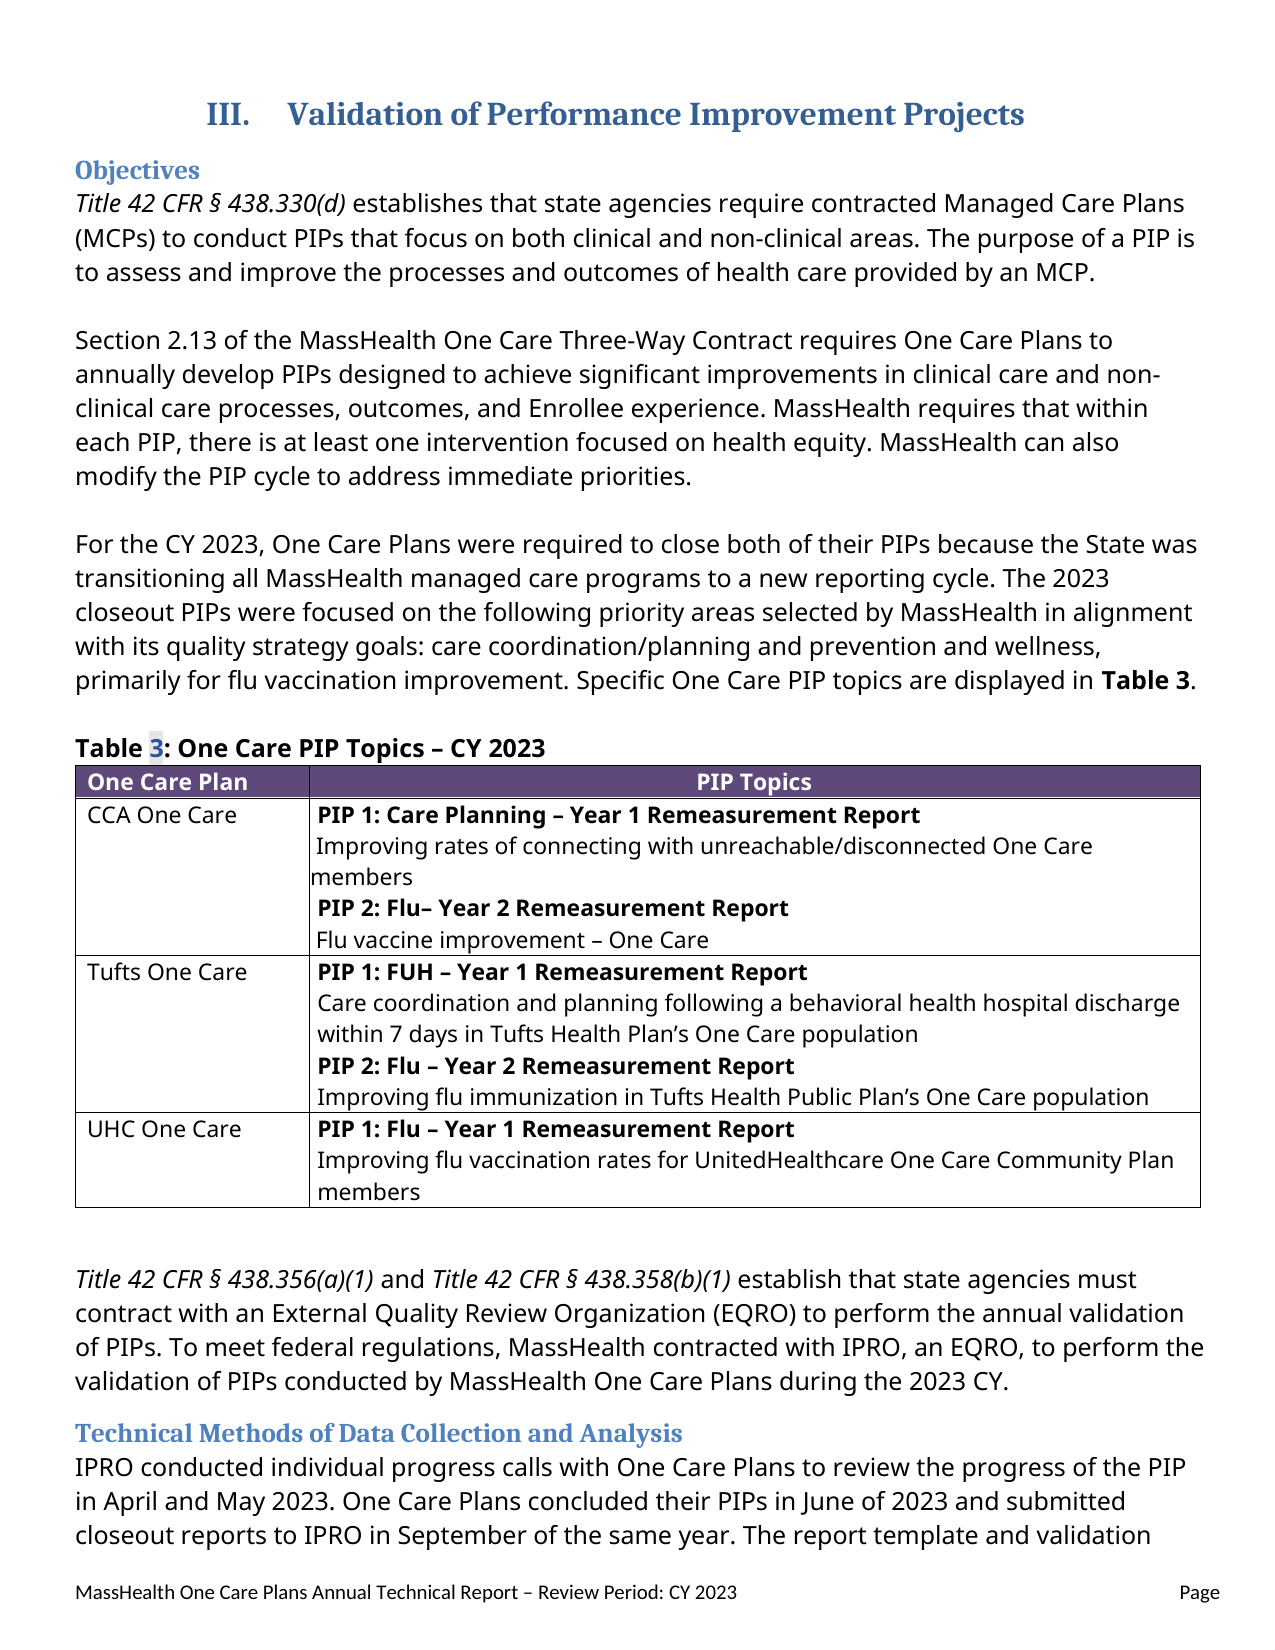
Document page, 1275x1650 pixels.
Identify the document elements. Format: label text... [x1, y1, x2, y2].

text Table 3: One Care PIP Topics – CY 2023 [75, 731, 149, 765]
text Title 42 CFR § 438.330(d) establishes that state agencies require contracted Managed Care Plans (MCPs) to conduct PIPs that focus on both clinical and non-clinical areas. The purpose of a PIP is to assess and improve the processes and outcomes of health care provided by an MCP. [75, 186, 1200, 288]
table_header PIP Topics [310, 766, 1200, 797]
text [75, 1449, 1200, 1552]
table_cell PIP 1: Care Planning – Year 1 Remeasurement Report Improving rates of connecting with unreachable/disconnected One Care members PIP 2: Flu– Year 2 Remeasurement Report Flu vaccine improvement – One Care [310, 799, 1200, 955]
table_cell CCA One Care [76, 799, 309, 955]
text Title 42 CFR § 438.356(a)(1) and Title 42 CFR § 438.358(b)(1) establish that state agencies must contract with an External Quality Review Organization (EQRO) to perform the annual validation of PIPs. To meet federal regulations, MassHealth contracted with IPRO, an EQRO, to perform the validation of PIPs conducted by MassHealth One Care Plans during the 2023 CY. [75, 1261, 1209, 1398]
text For the CY 2023, One Care Plans were required to close both of their PIPs because the State was transitioning all MassHealth managed care programs to a new reporting cycle. The 2023 closeout PIPs were focused on the following priority areas selected by MassHealth in alignment with its quality strategy goals: care coordination/planning and prevention and wellness, primarily for flu vaccination improvement. Specific One Care PIP topics are displayed in Table 3. [75, 527, 1200, 697]
subtitle Validation of Performance Improvement Projects [75, 96, 1200, 134]
table_cell UHC One Care [76, 1113, 309, 1207]
table_header One Care Plan [76, 766, 309, 797]
text Section 2.13 of the MassHealth One Care Three-Way Contract requires One Care Plans to annually develop PIPs designed to achieve significant improvements in clinical care and non-clinical care processes, outcomes, and Enrollee experience. MassHealth requires that within each PIP, there is at least one intervention focused on health equity. MassHealth can also modify the PIP cycle to address immediate priorities. [75, 322, 1200, 493]
table_cell Tufts One Care [76, 956, 309, 1112]
text Table 3: One Care PIP Topics – CY 2023 [163, 731, 1200, 765]
subtitle Objectives [75, 155, 1200, 186]
subtitle Technical Methods of Data Collection and Analysis [75, 1418, 1200, 1449]
table_cell PIP 1: Flu – Year 1 Remeasurement Report Improving flu vaccination rates for UnitedHealthcare One Care Community Plan members [310, 1113, 1200, 1207]
table_cell PIP 1: FUH – Year 1 Remeasurement Report Care coordination and planning following a behavioral health hospital discharge within 7 days in Tufts Health Plan’s One Care population PIP 2: Flu – Year 2 Remeasurement Report Improving flu immunization in Tufts Health Public Plan’s One Care population [310, 956, 1200, 1112]
